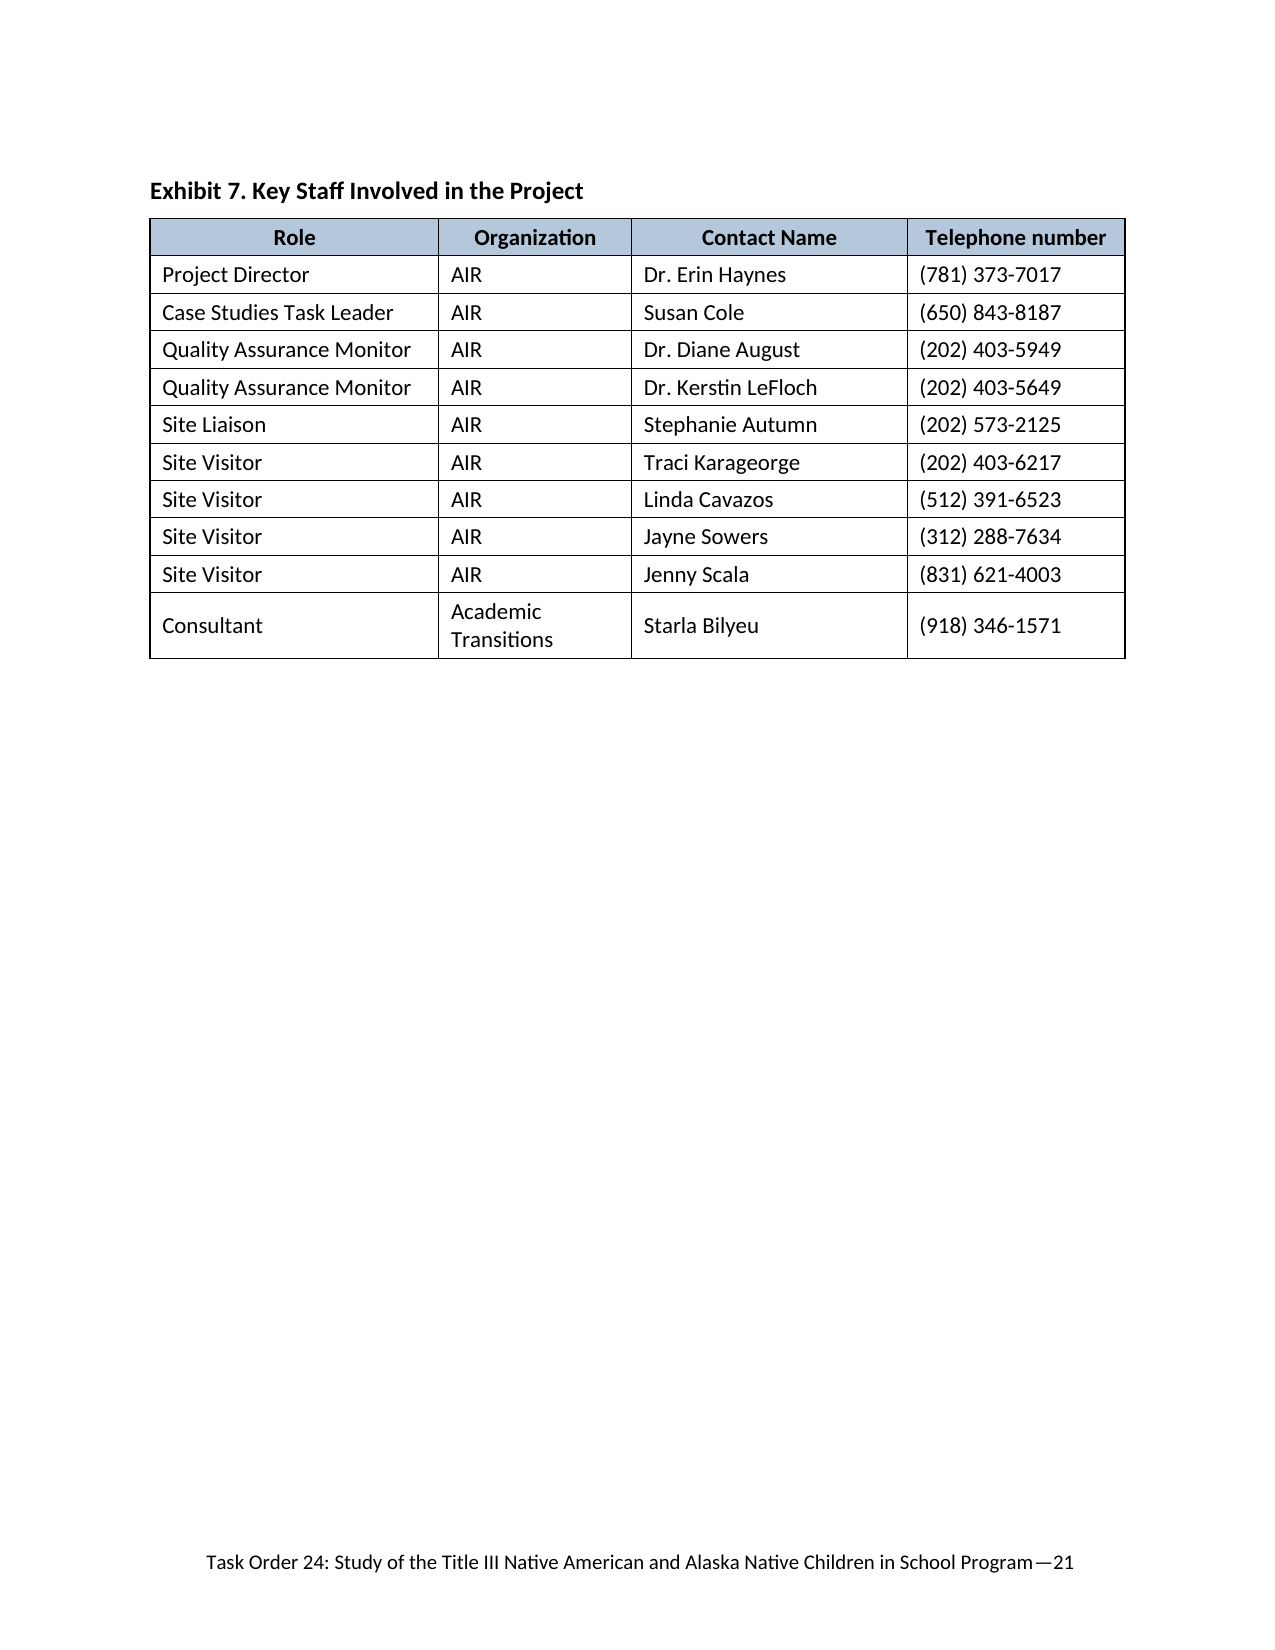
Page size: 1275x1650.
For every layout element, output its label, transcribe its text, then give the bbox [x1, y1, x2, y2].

table_cell Site Visitor [151, 518, 438, 554]
table_cell (202) 403-5649 [908, 369, 1124, 405]
table_cell AIR [439, 256, 631, 293]
table_cell Dr. Kerstin LeFloch [632, 369, 907, 405]
table_cell (781) 373-7017 [908, 256, 1124, 293]
table_cell AIR [439, 406, 631, 442]
table_cell Stephanie Autumn [632, 406, 907, 442]
table_cell AIR [439, 556, 631, 592]
table_cell AIR [439, 294, 631, 330]
table_cell Linda Cavazos [632, 481, 907, 517]
table_header Contact Name [632, 219, 907, 255]
table_cell Traci Karageorge [632, 444, 907, 480]
table_cell Quality Assurance Monitor [151, 331, 438, 368]
table_cell AIR [439, 518, 631, 554]
table_cell (202) 403-5949 [908, 331, 1124, 368]
table_cell (202) 573-2125 [908, 406, 1124, 442]
table_cell (918) 346-1571 [908, 593, 1124, 657]
table_cell Starla Bilyeu [632, 593, 907, 657]
table_cell (312) 288-7634 [908, 518, 1124, 554]
table_cell Project Director [151, 256, 438, 293]
table_cell AIR [439, 481, 631, 517]
table_cell Consultant [151, 593, 438, 657]
table_cell Site Liaison [151, 406, 438, 442]
table_cell Jenny Scala [632, 556, 907, 592]
table_cell AIR [439, 444, 631, 480]
table_header Role [151, 219, 438, 255]
table_cell Case Studies Task Leader [151, 294, 438, 330]
table_cell Site Visitor [151, 444, 438, 480]
table_cell Jayne Sowers [632, 518, 907, 554]
table_cell (512) 391-6523 [908, 481, 1124, 517]
table_cell Susan Cole [632, 294, 907, 330]
table_cell (831) 621-4003 [908, 556, 1124, 592]
table_cell (650) 843-8187 [908, 294, 1124, 330]
table_cell Dr. Erin Haynes [632, 256, 907, 293]
text Exhibit 7. Key Staff Involved in the Project [150, 175, 1125, 206]
table_cell Academic Transitions [439, 593, 631, 657]
table_cell Dr. Diane August [632, 331, 907, 368]
table_cell Site Visitor [151, 481, 438, 517]
table_header Organization [439, 219, 631, 255]
table_cell Quality Assurance Monitor [151, 369, 438, 405]
table_cell (202) 403-6217 [908, 444, 1124, 480]
table_cell AIR [439, 331, 631, 368]
table_header Telephone number [908, 219, 1124, 255]
table_cell Site Visitor [151, 556, 438, 592]
table_cell AIR [439, 369, 631, 405]
